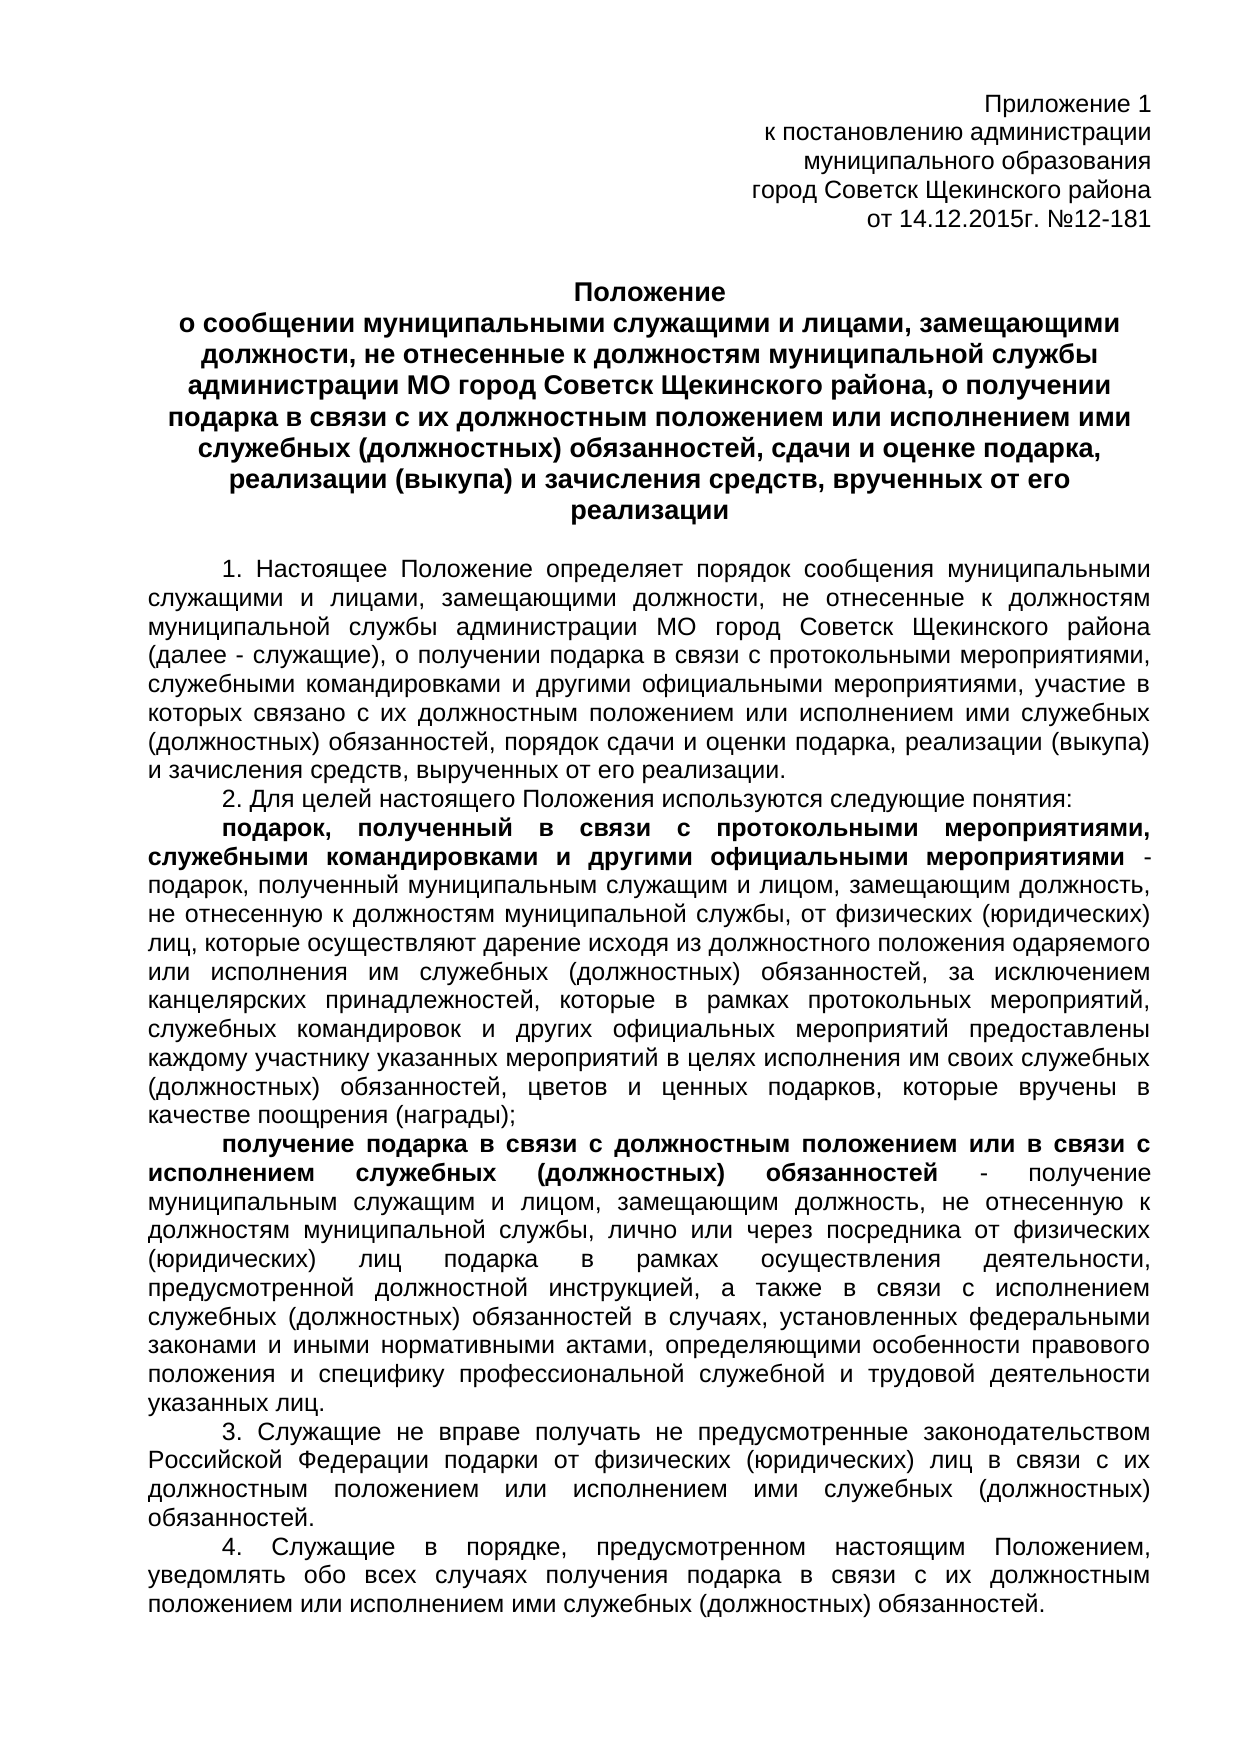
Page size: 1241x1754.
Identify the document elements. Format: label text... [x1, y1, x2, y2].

text о сообщении муниципальными служащими и лицами, замещающими должности, не отнесенные к должностям муниципальной службы администрации МО город Советск Щекинского района, о получении подарка в связи с их должностным положением или исполнением ими служебных (должностных) обязанностей, сдачи и оценке подарка, реализации (выкупа) и зачисления средств, врученных от его реализации [148, 307, 1152, 526]
text 3. Служащие не вправе получать не предусмотренные законодательством Российской Федерации подарки от физических (юридических) лиц в связи с их должностным положением или исполнением ими служебных (должностных) обязанностей. [148, 1417, 1152, 1532]
text подарок, полученный в связи с протокольными мероприятиями, служебными командировками и другими официальными мероприятиями - подарок, полученный муниципальным служащим и лицом, замещающим должность, не отнесенную к должностям муниципальной службы, от физических (юридических) лиц, которые осуществляют дарение исходя из должностного положения одаряемого или исполнения им служебных (должностных) обязанностей, за исключением канцелярских принадлежностей, которые в рамках протокольных мероприятий, служебных командировок и других официальных мероприятий предоставлены каждому участнику указанных мероприятий в целях исполнения им своих служебных (должностных) обязанностей, цветов и ценных подарков, которые вручены в качестве поощрения (награды); [148, 813, 1152, 1129]
text Положение [148, 276, 1152, 307]
text получение подарка в связи с должностным положением или в связи с исполнением служебных (должностных) обязанностей - получение муниципальным служащим и лицом, замещающим должность, не отнесенную к должностям муниципальной службы, лично или через посредника от физических (юридических) лиц подарка в рамках осуществления деятельности, предусмотренной должностной инструкцией, а также в связи с исполнением служебных (должностных) обязанностей в случаях, установленных федеральными законами и иными нормативными актами, определяющими особенности правового положения и специфику профессиональной служебной и трудовой деятельности указанных лиц. [148, 1129, 1152, 1417]
text Приложение 1 [148, 89, 1152, 117]
text муниципального образования [148, 146, 1152, 175]
text от 14.12.2015г. №12-181 [148, 204, 1152, 232]
text к постановлению администрации [148, 117, 1152, 146]
text 2. Для целей настоящего Положения используются следующие понятия: [148, 784, 1152, 813]
text город Советск Щекинского района [148, 175, 1152, 204]
text 1. Настоящее Положение определяет порядок сообщения муниципальными служащими и лицами, замещающими должности, не отнесенные к должностям муниципальной службы администрации МО город Советск Щекинского района (далее - служащие), о получении подарка в связи с протокольными мероприятиями, служебными командировками и другими официальными мероприятиями, участие в которых связано с их должностным положением или исполнением ими служебных (должностных) обязанностей, порядок сдачи и оценки подарка, реализации (выкупа) и зачисления средств, вырученных от его реализации. [148, 554, 1152, 784]
text 4. Служащие в порядке, предусмотренном настоящим Положением, уведомлять обо всех случаях получения подарка в связи с их должностным положением или исполнением ими служебных (должностных) обязанностей. [148, 1532, 1152, 1618]
